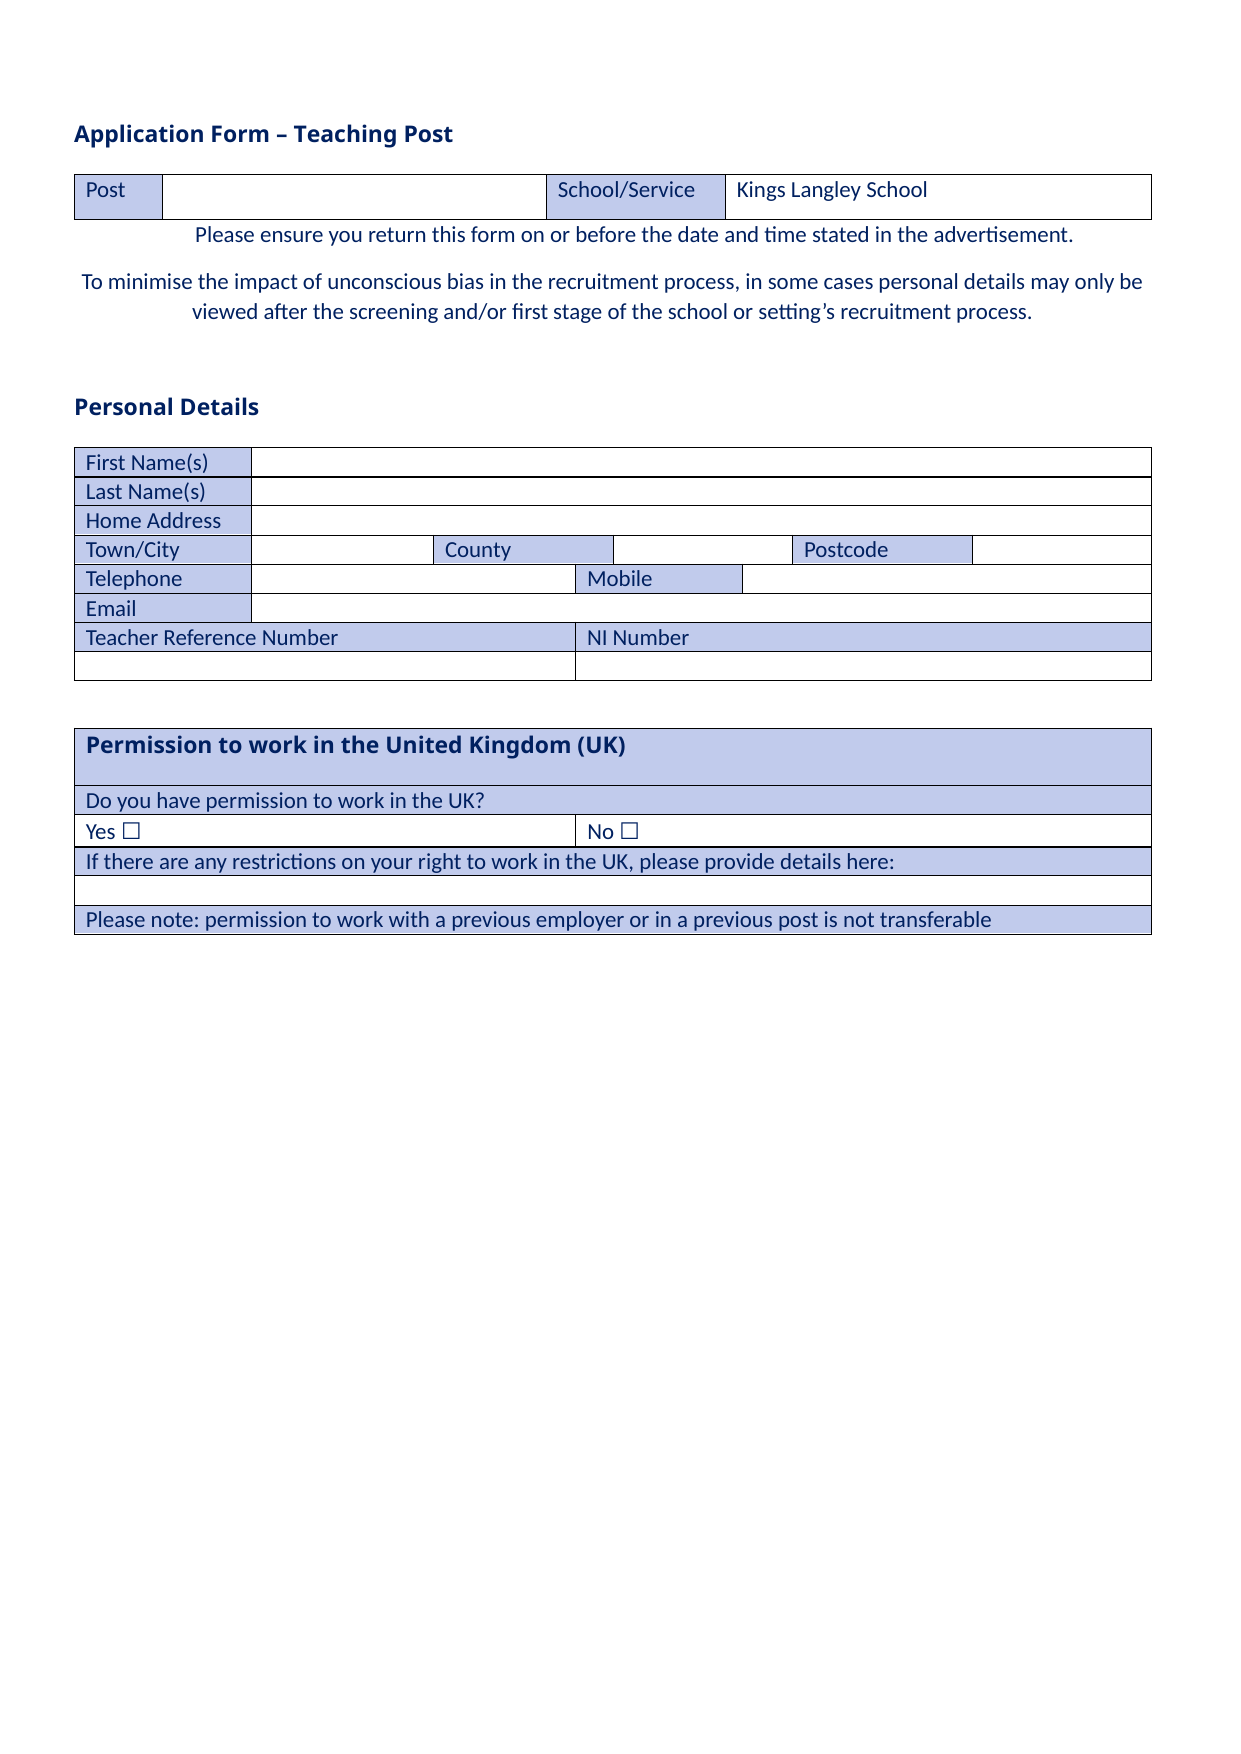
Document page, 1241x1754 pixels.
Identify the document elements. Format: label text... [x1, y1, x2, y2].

table_cell [252, 478, 1151, 505]
table_cell [973, 536, 1151, 563]
table_header School/Service [547, 175, 725, 219]
subtitle Application Form – Teaching Post [74, 118, 1196, 149]
table_cell Postcode [793, 536, 972, 563]
table_header [252, 448, 1151, 476]
table_cell Yes [75, 815, 575, 846]
table_cell Teacher Reference Number [75, 623, 575, 651]
table_cell County [434, 536, 613, 563]
table_cell [576, 652, 1151, 680]
table_cell [252, 506, 1151, 534]
table_cell [252, 565, 575, 593]
table_cell [743, 565, 1151, 593]
table_cell Home Address [75, 506, 251, 534]
table_cell [252, 594, 1151, 622]
table_cell Mobile [576, 565, 742, 593]
text To minimise the impact of unconscious bias in the recruitment process, in some cases personal details may only be viewed after the screening and/or first stage of the school or setting’s recruitment process. [74, 267, 1152, 325]
table_cell Do you have permission to work in the UK? [75, 786, 1151, 814]
table_cell [75, 876, 1151, 904]
table_cell Telephone [75, 565, 251, 593]
table_header Post [75, 175, 162, 219]
table_cell Town/City [75, 536, 251, 563]
subtitle Personal Details [74, 391, 1196, 422]
table_cell Last Name(s) [75, 478, 251, 505]
table_cell No [576, 815, 1151, 846]
table_header Permission to work in the United Kingdom (UK) [75, 729, 1151, 785]
table_cell NI Number [576, 623, 1151, 651]
table_cell [252, 536, 433, 563]
table_cell [75, 652, 575, 680]
table_header [163, 175, 546, 219]
text Please ensure you return this form on or before the date and time stated in the advertisement. [74, 220, 1196, 248]
table_cell If there are any restrictions on your right to work in the UK, please provide details here: [75, 848, 1151, 875]
table_cell Email [75, 594, 251, 622]
table_header First Name(s) [75, 448, 251, 476]
table_cell [614, 536, 792, 563]
table_header Kings Langley School [726, 175, 1151, 219]
table_cell Please note: permission to work with a previous employer or in a previous post is not transferable [75, 906, 1151, 933]
